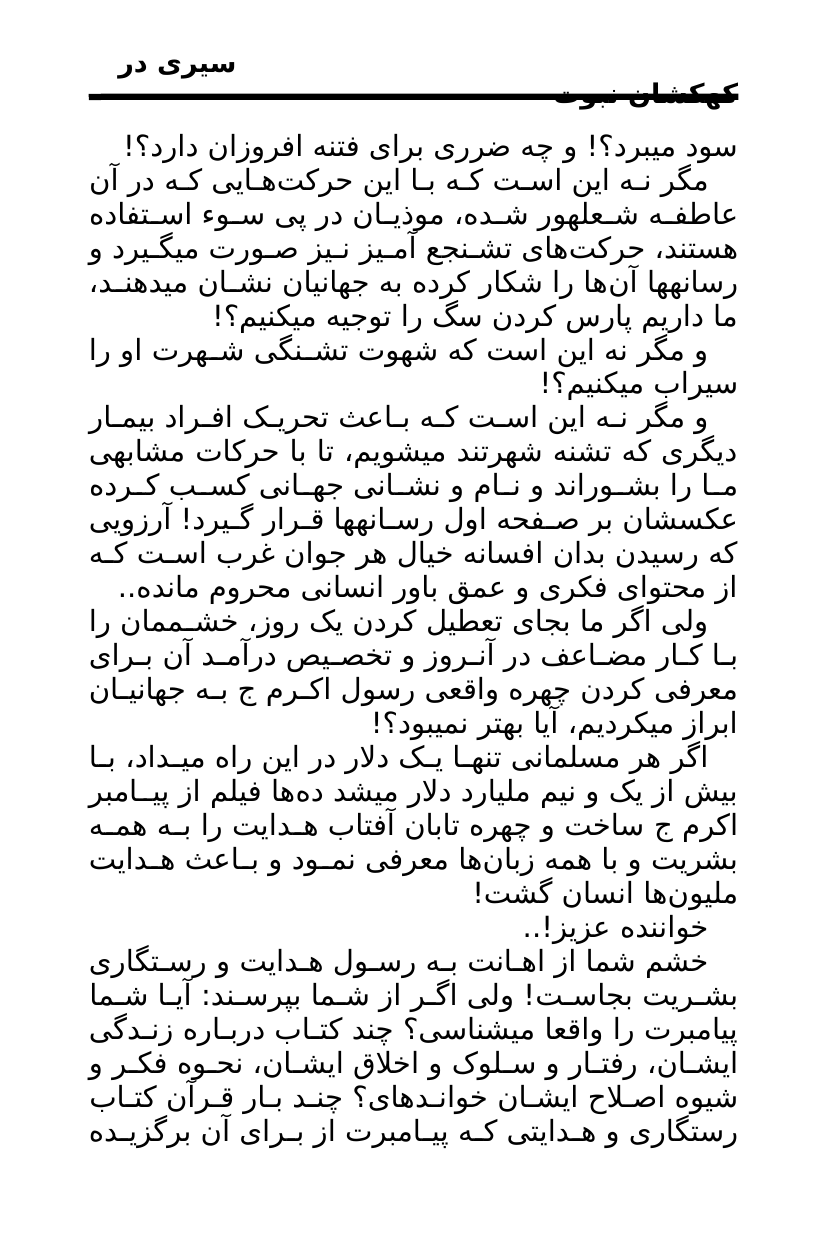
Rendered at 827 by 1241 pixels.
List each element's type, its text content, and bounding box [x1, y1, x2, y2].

text خواننده عزیز!.. [89, 910, 738, 944]
text مگر نه این است که با این حرکت‌هایی که در آن عاطفه شعله [89, 163, 738, 333]
text و مگر نه این است که شهوت تشنگی شهرت او را سیراب می [89, 333, 738, 401]
text و مگر نه این است که باعث تحریک افراد بیمار دیگری که تشنه شهرتند می [89, 401, 738, 604]
text ولی اگر ما بجای تعطیل کردن یک روز، خشممان را با کار مضاعف در آنروز و تخصیص درآمد آن برای معرفی کردن چهره واقعی رسول اکرم ج به جهانیان ابراز می [89, 604, 738, 740]
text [89, 944, 738, 1148]
text اگر هر مسلمانی تنها یک دلار در این راه می [89, 740, 738, 910]
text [89, 129, 738, 163]
